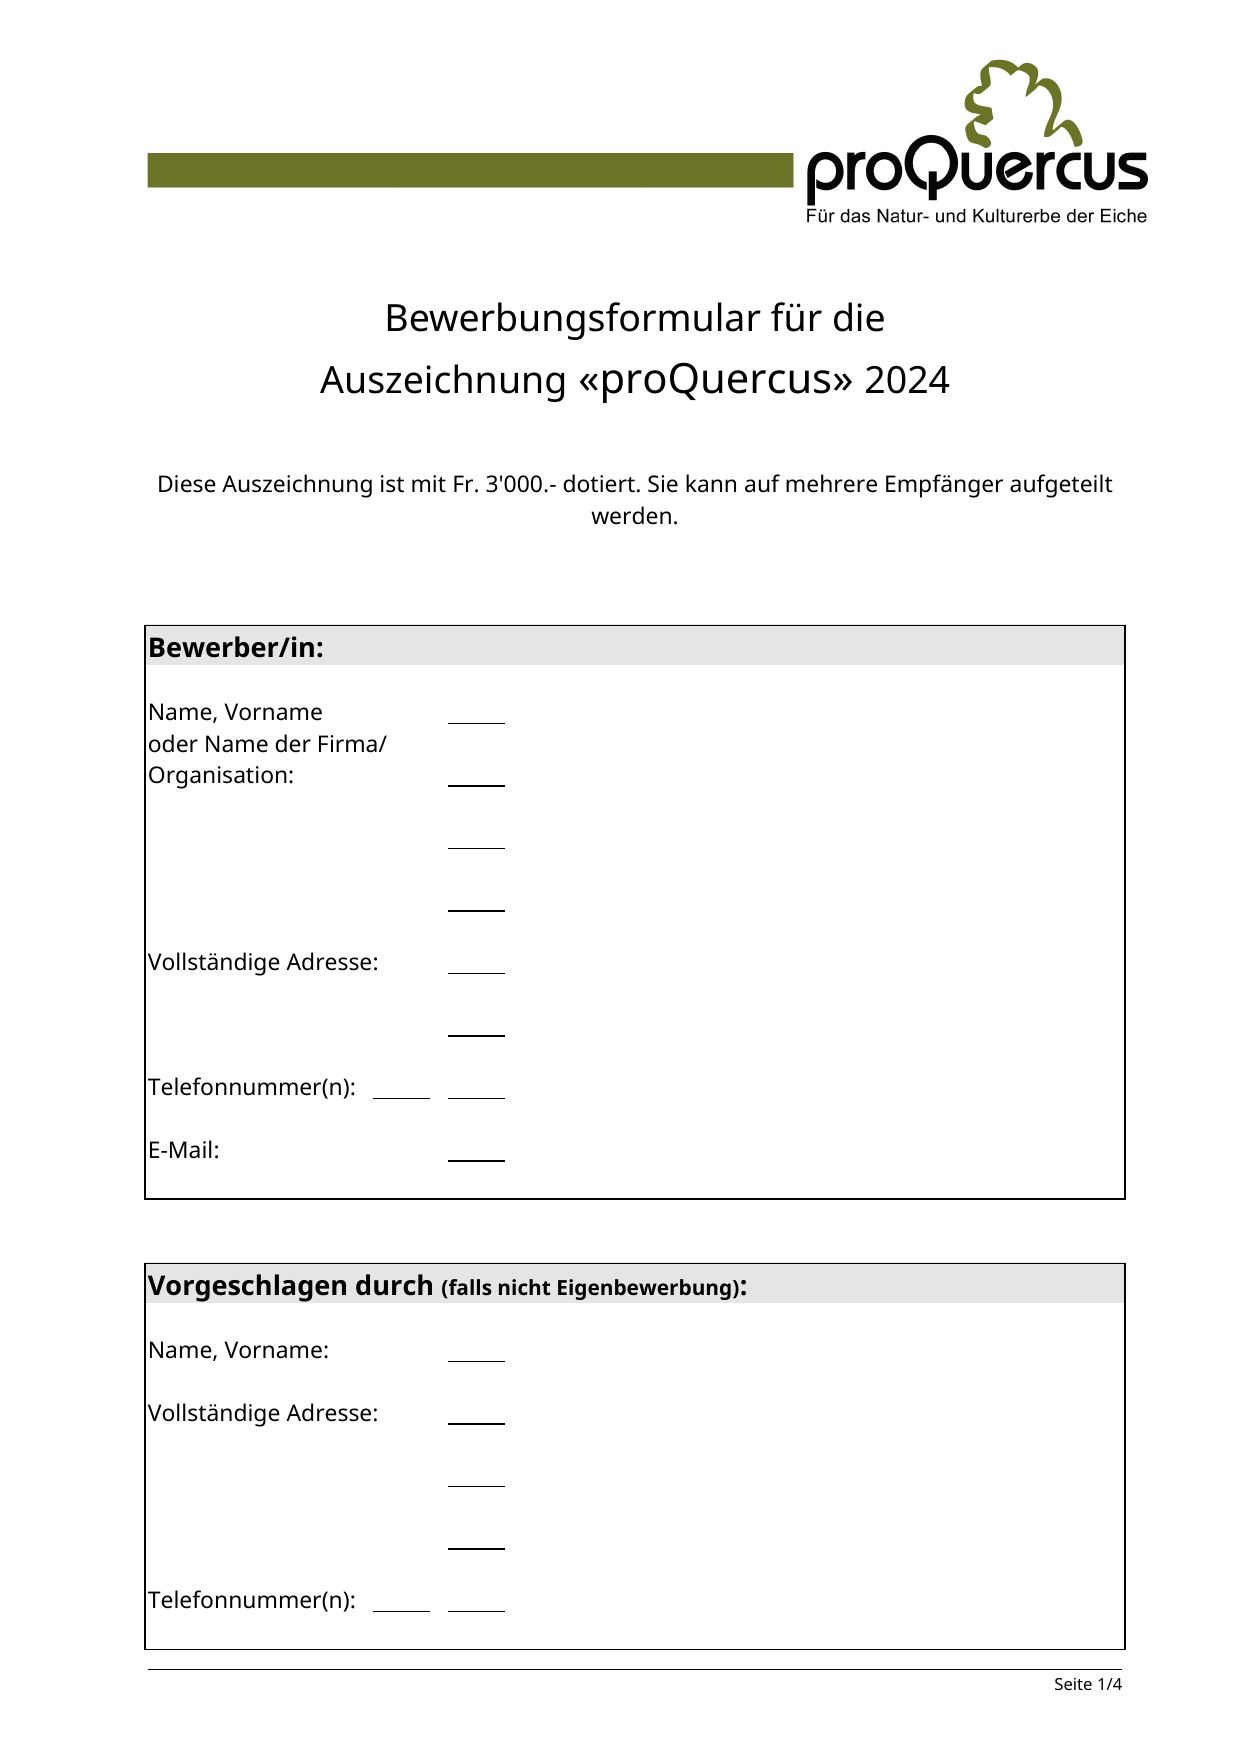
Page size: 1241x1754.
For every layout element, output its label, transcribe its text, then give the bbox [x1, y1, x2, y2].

text Vorgeschlagen durch (falls nicht Eigenbewerbung): [146, 1264, 1124, 1303]
text Vollständige Adresse: [148, 946, 1122, 978]
text Auszeichnung «proQuercus» 2024 [133, 349, 1137, 406]
text Telefonnummer(n): [148, 1071, 1122, 1103]
text Bewerber/in: [146, 626, 1124, 665]
text Vollständige Adresse: [148, 1397, 1122, 1428]
text E-Mail: [148, 1134, 1122, 1165]
text oder Name der Firma/ [148, 728, 1122, 759]
text Diese Auszeichnung ist mit Fr. 3'000.- dotiert. Sie kann auf mehrere Empfänger aufgeteilt werden. [148, 468, 1122, 531]
picture [147, 59, 1148, 236]
title Bewerbungsformular für die [133, 292, 1137, 343]
text Telefonnummer(n): [148, 1584, 1122, 1616]
text Name, Vorname: [148, 1334, 1122, 1366]
text Name, Vorname [148, 696, 1122, 728]
text Organisation: [148, 759, 1122, 790]
